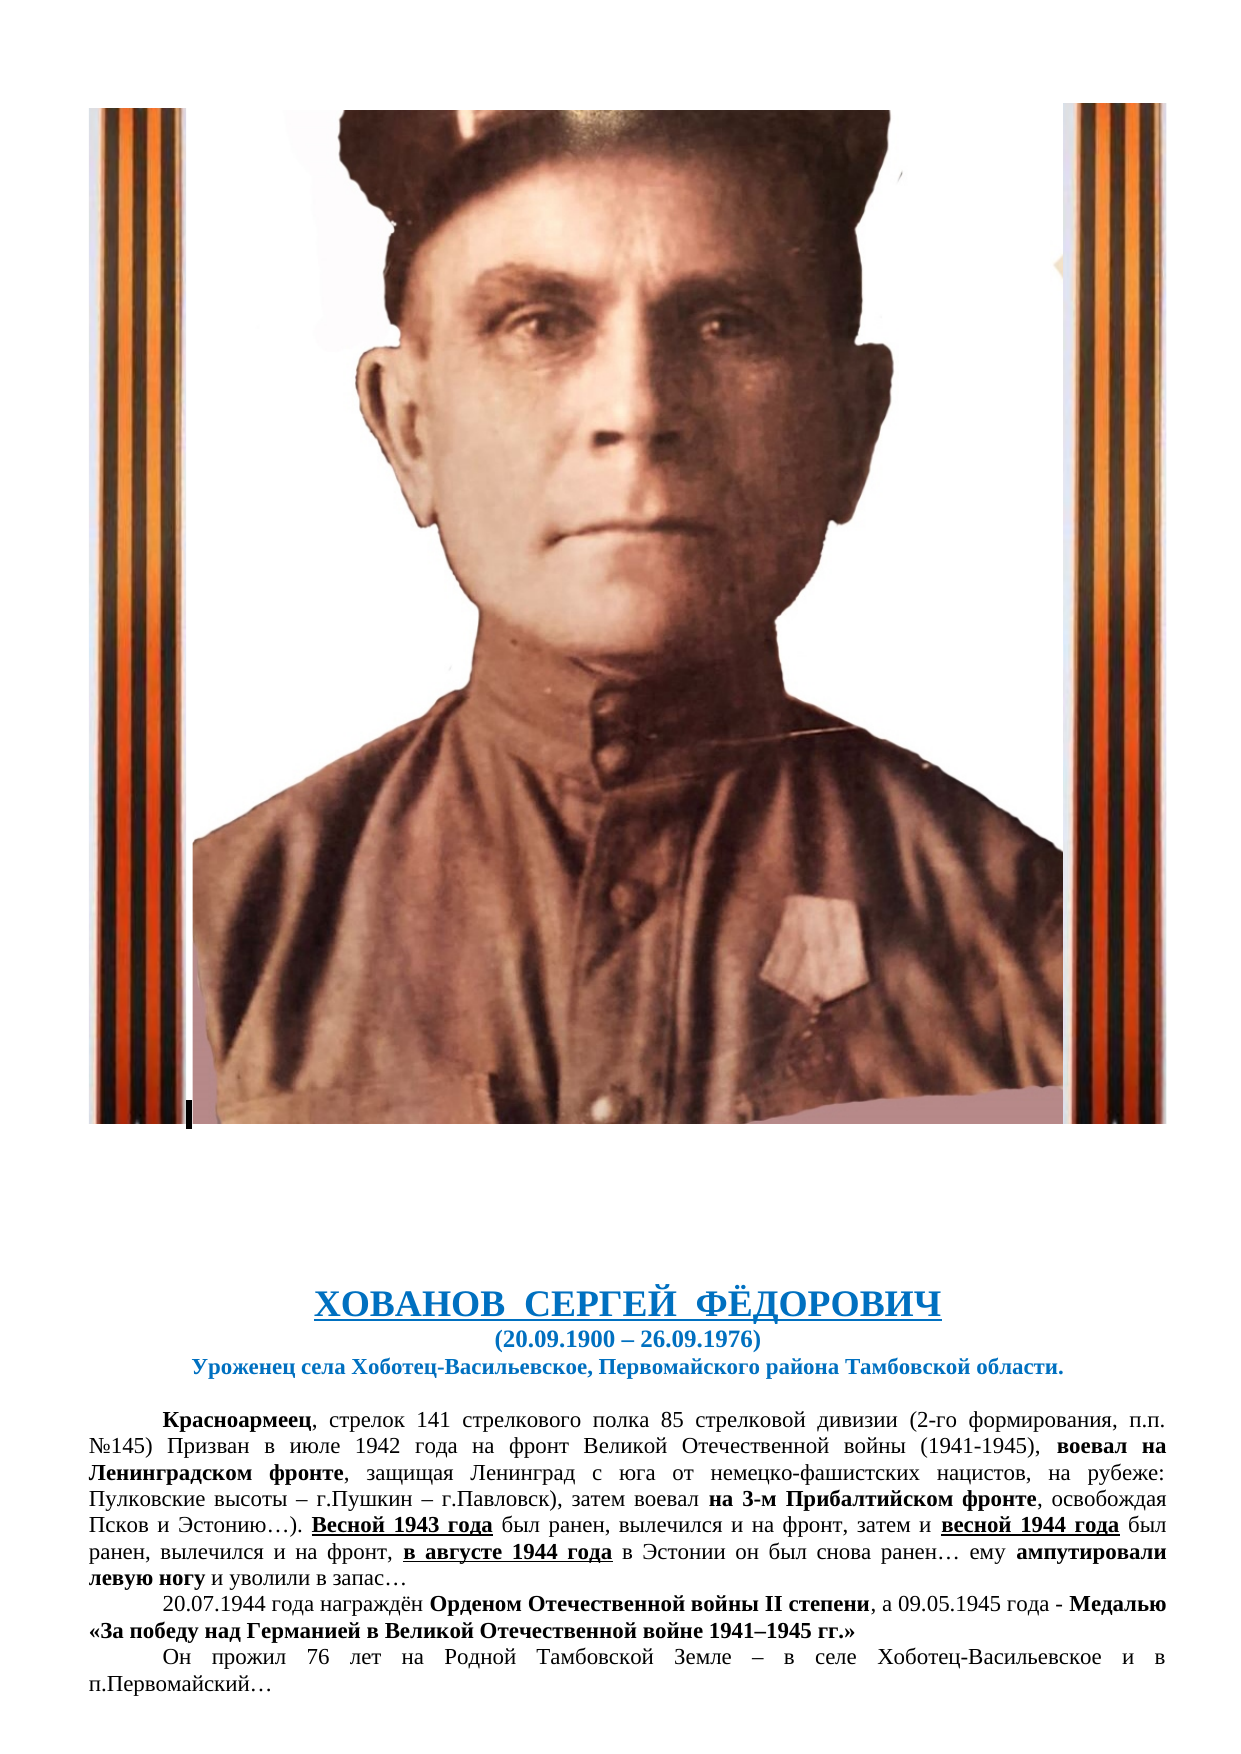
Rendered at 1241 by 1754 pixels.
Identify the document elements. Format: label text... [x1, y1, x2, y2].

text Он прожил 76 лет на Родной Тамбовской Земле – в селе Хоботец-Васильевское и в п.Первомайский… [89, 1643, 1167, 1696]
text ХОВАНОВ СЕРГЕЙ ФЁДОРОВИЧ [89, 1281, 1167, 1324]
text 20.07.1944 года награждён Орденом Отечественной войны II степени, а 09.05.1945 года - Медалью «За победу над Германией в Великой Отечественной войне 1941–1945 гг.» [89, 1591, 1167, 1643]
text Уроженец села Хоботец-Васильевское, Первомайского района Тамбовской области. [89, 1353, 1167, 1380]
picture [192, 103, 1167, 1124]
picture [88, 108, 187, 1124]
text (20.09.1900 – 26.09.1976) [89, 1324, 1167, 1353]
text Красноармеец, стрелок 141 стрелкового полка 85 стрелковой дивизии (2-го формирования, п.п.№145) Призван в июле 1942 года на фронт Великой Отечественной войны (1941-1945), воевал на Ленинградском фронте, защищая Ленинград с юга от немецко-фашистских нацистов, на рубеже: Пулковские высоты – г.Пушкин – г.Павловск), затем воевал на 3-м Прибалтийском фронте, освобождая Псков и Эстонию…). Весной 1943 года был ранен, вылечился и на фронт, затем и весной 1944 года был ранен, вылечился и на фронт, в августе 1944 года в Эстонии он был снова ранен… ему ампутировали левую ногу и уволили в запас… [89, 1406, 1167, 1591]
